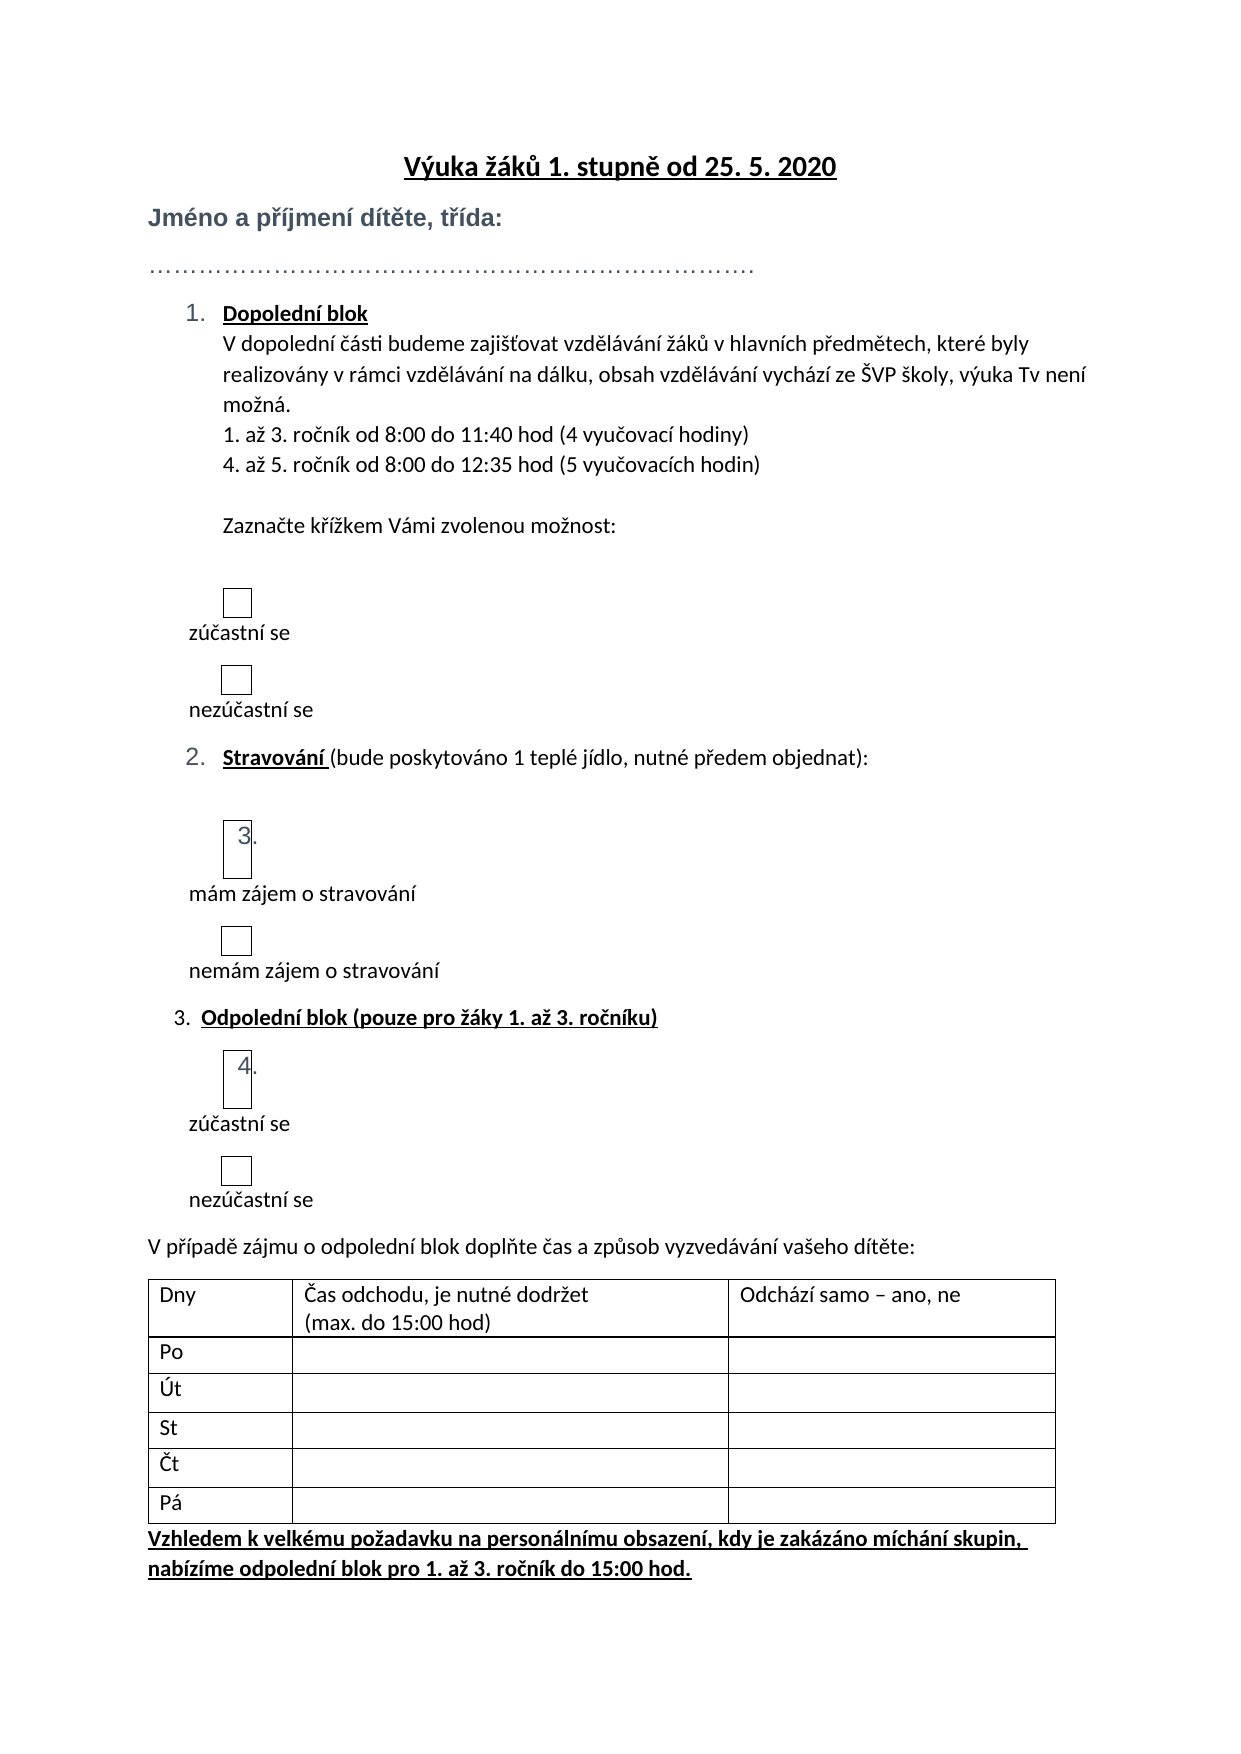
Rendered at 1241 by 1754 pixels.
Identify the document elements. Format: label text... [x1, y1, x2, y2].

table_header [224, 1051, 251, 1108]
table_cell St [149, 1413, 292, 1448]
list Dopolední blok [185, 298, 1093, 327]
table_cell [293, 1449, 728, 1487]
table_cell Po [149, 1338, 292, 1373]
table_cell [293, 1338, 728, 1373]
list Zaznačte křížkem Vámi zvolenou možnost: [223, 511, 1093, 539]
text nezúčastní se [148, 695, 1093, 723]
text nezúčastní se [148, 1186, 1093, 1214]
table_cell [729, 1488, 1055, 1523]
text zúčastní se [148, 1109, 1093, 1137]
table_cell [293, 1413, 728, 1448]
table_cell [293, 1488, 728, 1523]
table_cell [729, 1374, 1055, 1412]
list Stravování (bude poskytováno 1 teplé jídlo, nutné předem objednat): [185, 742, 1093, 771]
text V případě zájmu o odpolední blok doplňte čas a způsob vyzvedávání vašeho dítěte: [148, 1232, 1093, 1261]
text Jméno a příjmení dítěte, třída: [148, 203, 1093, 231]
table_cell Út [149, 1374, 292, 1412]
list V dopolední části budeme zajišťovat vzdělávání žáků v hlavních předmětech, které byly realizovány v rámci vzdělávání na dálku, obsah vzdělávání vychází ze ŠVP školy, výuka Tv není možná. [223, 329, 1093, 418]
table_header [224, 589, 251, 617]
table_cell Čt [149, 1449, 292, 1487]
text Výuka žáků 1. stupně od 25. 5. 2020 [148, 148, 1093, 183]
table_header Dny [149, 1280, 292, 1336]
text nemám zájem o stravování [148, 956, 1093, 984]
text Vzhledem k velkému požadavku na personálnímu obsazení, kdy je zakázáno míchání skupin, nabízíme odpolední blok pro 1. až 3. ročník do 15:00 hod. [148, 1524, 1093, 1582]
table_cell [293, 1374, 728, 1412]
text zúčastní se [148, 618, 1093, 646]
table_cell Pá [149, 1488, 292, 1523]
table_header [222, 1157, 251, 1184]
table_header [224, 821, 251, 878]
table_header Čas odchodu, je nutné dodržet (max. do 15:00 hod) [293, 1280, 728, 1336]
list 1. až 3. ročník od 8:00 do 11:40 hod (4 vyučovací hodiny) [223, 420, 1093, 448]
table_header [222, 666, 251, 694]
table_cell [729, 1338, 1055, 1373]
text mám zájem o stravování [148, 879, 1093, 907]
table_header Odchází samo – ano, ne [729, 1280, 1055, 1336]
table_header [222, 927, 251, 955]
text 3. Odpolední blok (pouze pro žáky 1. až 3. ročníku) [148, 1003, 1093, 1031]
list 4. až 5. ročník od 8:00 do 12:35 hod (5 vyučovacích hodin) [223, 450, 1093, 478]
text ………………………………………………………………. [148, 250, 1093, 279]
table_cell [729, 1413, 1055, 1448]
table_cell [729, 1449, 1055, 1487]
